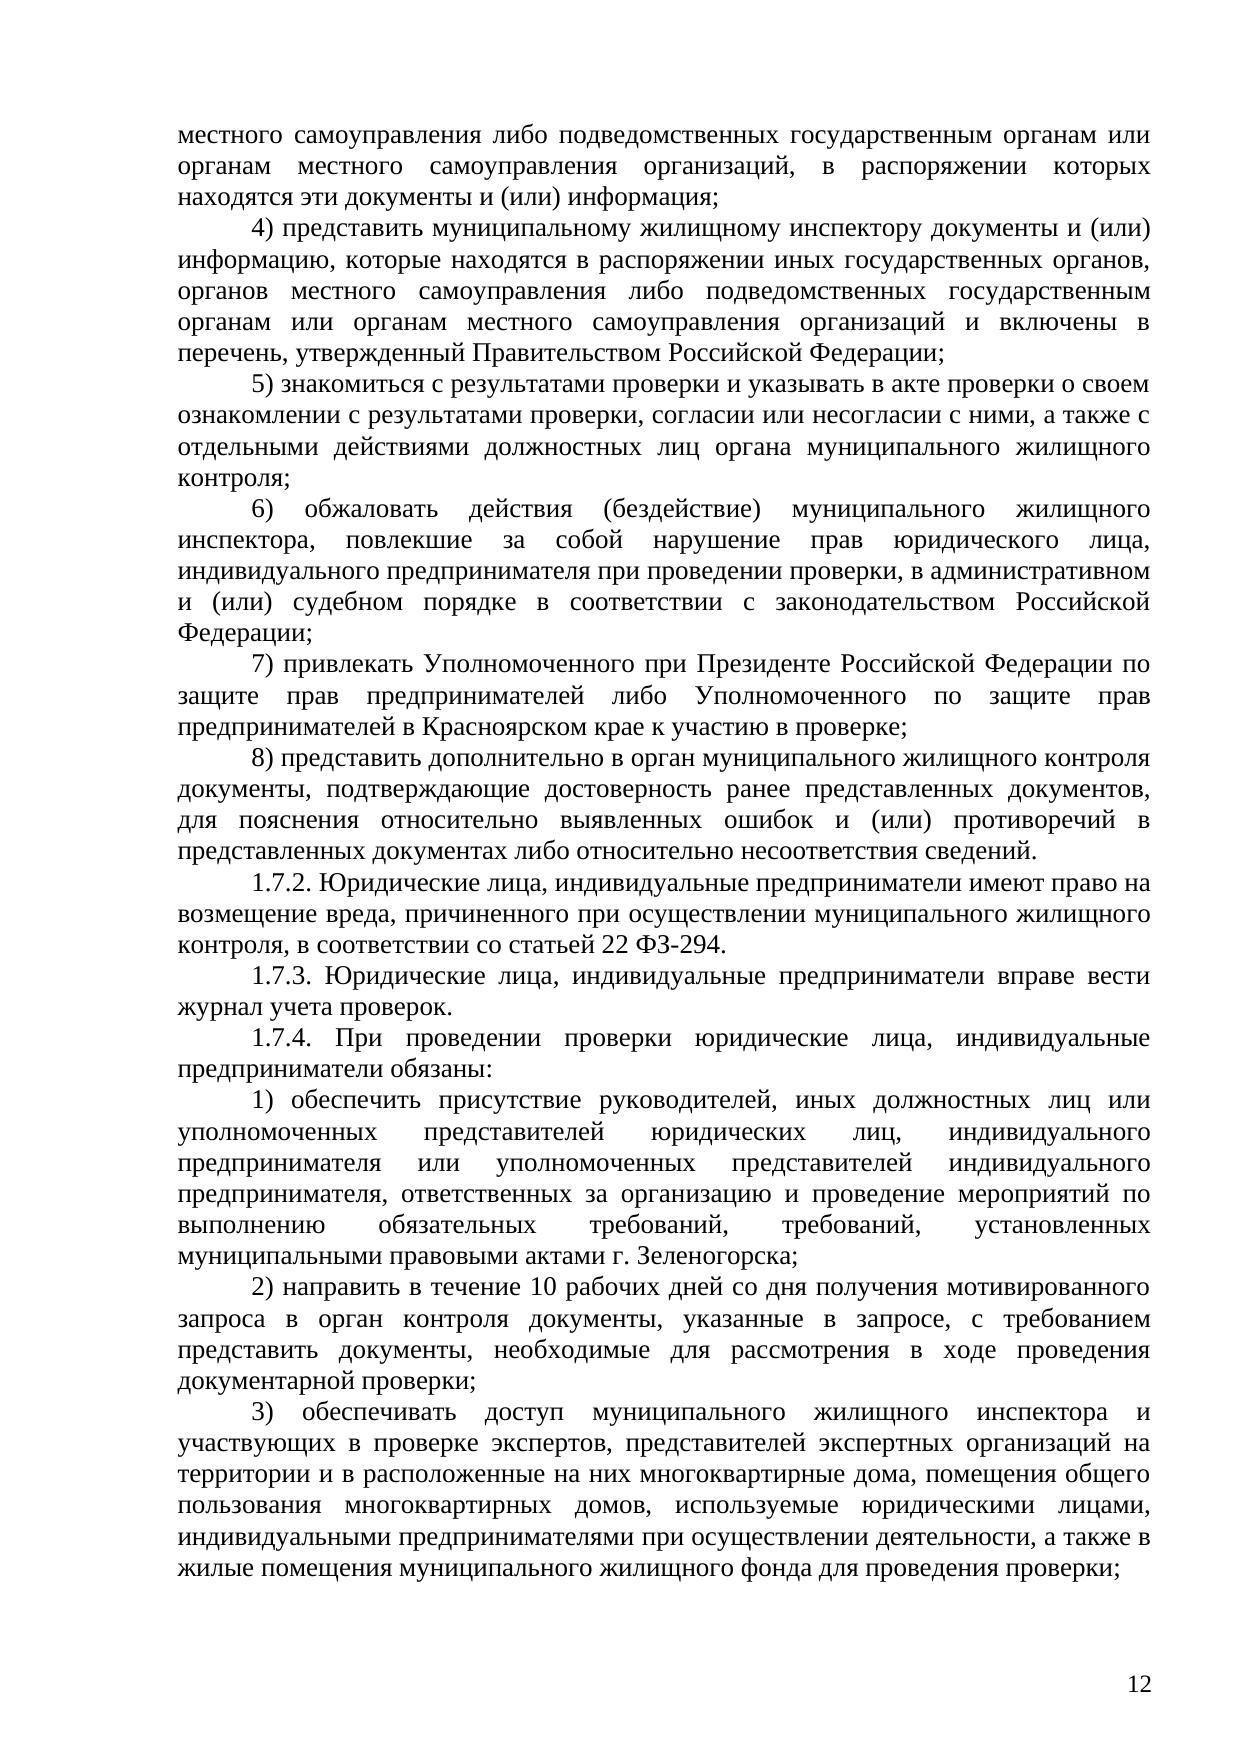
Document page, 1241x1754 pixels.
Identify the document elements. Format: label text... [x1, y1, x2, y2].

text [177, 118, 1152, 212]
text 3) обеспечивать доступ муниципального жилищного инспектора и участвующих в проверке экспертов, представителей экспертных организаций на территории и в расположенные на них многоквартирные дома, помещения общего пользования многоквартирных домов, используемые юридическими лицами, индивидуальными предпринимателями при осуществлении деятельности, а также в жилые помещения муниципального жилищного фонда для проведения проверки; [177, 1395, 1152, 1582]
text 7) привлекать Уполномоченного при Президенте Российской Федерации по защите прав предпринимателей либо Уполномоченного по защите прав предпринимателей в Красноярском крае к участию в проверке; [177, 648, 1152, 741]
text 4) представить муниципальному жилищному инспектору документы и (или) информацию, которые находятся в распоряжении иных государственных органов, органов местного самоуправления либо подведомственных государственным органам или органам местного самоуправления организаций и включены в перечень, утвержденный Правительством Российской Федерации; [177, 212, 1152, 367]
text 2) направить в течение 10 рабочих дней со дня получения мотивированного запроса в орган контроля документы, указанные в запросе, с требованием представить документы, необходимые для рассмотрения в ходе проведения документарной проверки; [177, 1271, 1152, 1395]
text 5) знакомиться с результатами проверки и указывать в акте проверки о своем ознакомлении с результатами проверки, согласии или несогласии с ними, а также с отдельными действиями должностных лиц органа муниципального жилищного контроля; [177, 367, 1152, 492]
text 8) представить дополнительно в орган муниципального жилищного контроля документы, подтверждающие достоверность ранее представленных документов, для пояснения относительно выявленных ошибок и (или) противоречий в представленных документах либо относительно несоответствия сведений. [177, 741, 1152, 866]
text 1.7.2. Юридические лица, индивидуальные предприниматели имеют право на возмещение вреда, причиненного при осуществлении муниципального жилищного контроля, в соответствии со статьей 22 ФЗ-294. [177, 866, 1152, 959]
text 6) обжаловать действия (бездействие) муниципального жилищного инспектора, повлекшие за собой нарушение прав юридического лица, индивидуального предпринимателя при проведении проверки, в административном и (или) судебном порядке в соответствии с законодательством Российской Федерации; [177, 492, 1152, 648]
text 1) обеспечить присутствие руководителей, иных должностных лиц или уполномоченных представителей юридических лиц, индивидуального предпринимателя или уполномоченных представителей индивидуального предпринимателя, ответственных за организацию и проведение мероприятий по выполнению обязательных требований, требований, установленных муниципальными правовыми актами г. Зеленогорска; [177, 1084, 1152, 1271]
text 1.7.4. При проведении проверки юридические лица, индивидуальные предприниматели обязаны: [177, 1021, 1152, 1084]
text 1.7.3. Юридические лица, индивидуальные предприниматели вправе вести журнал учета проверок. [177, 959, 1152, 1021]
